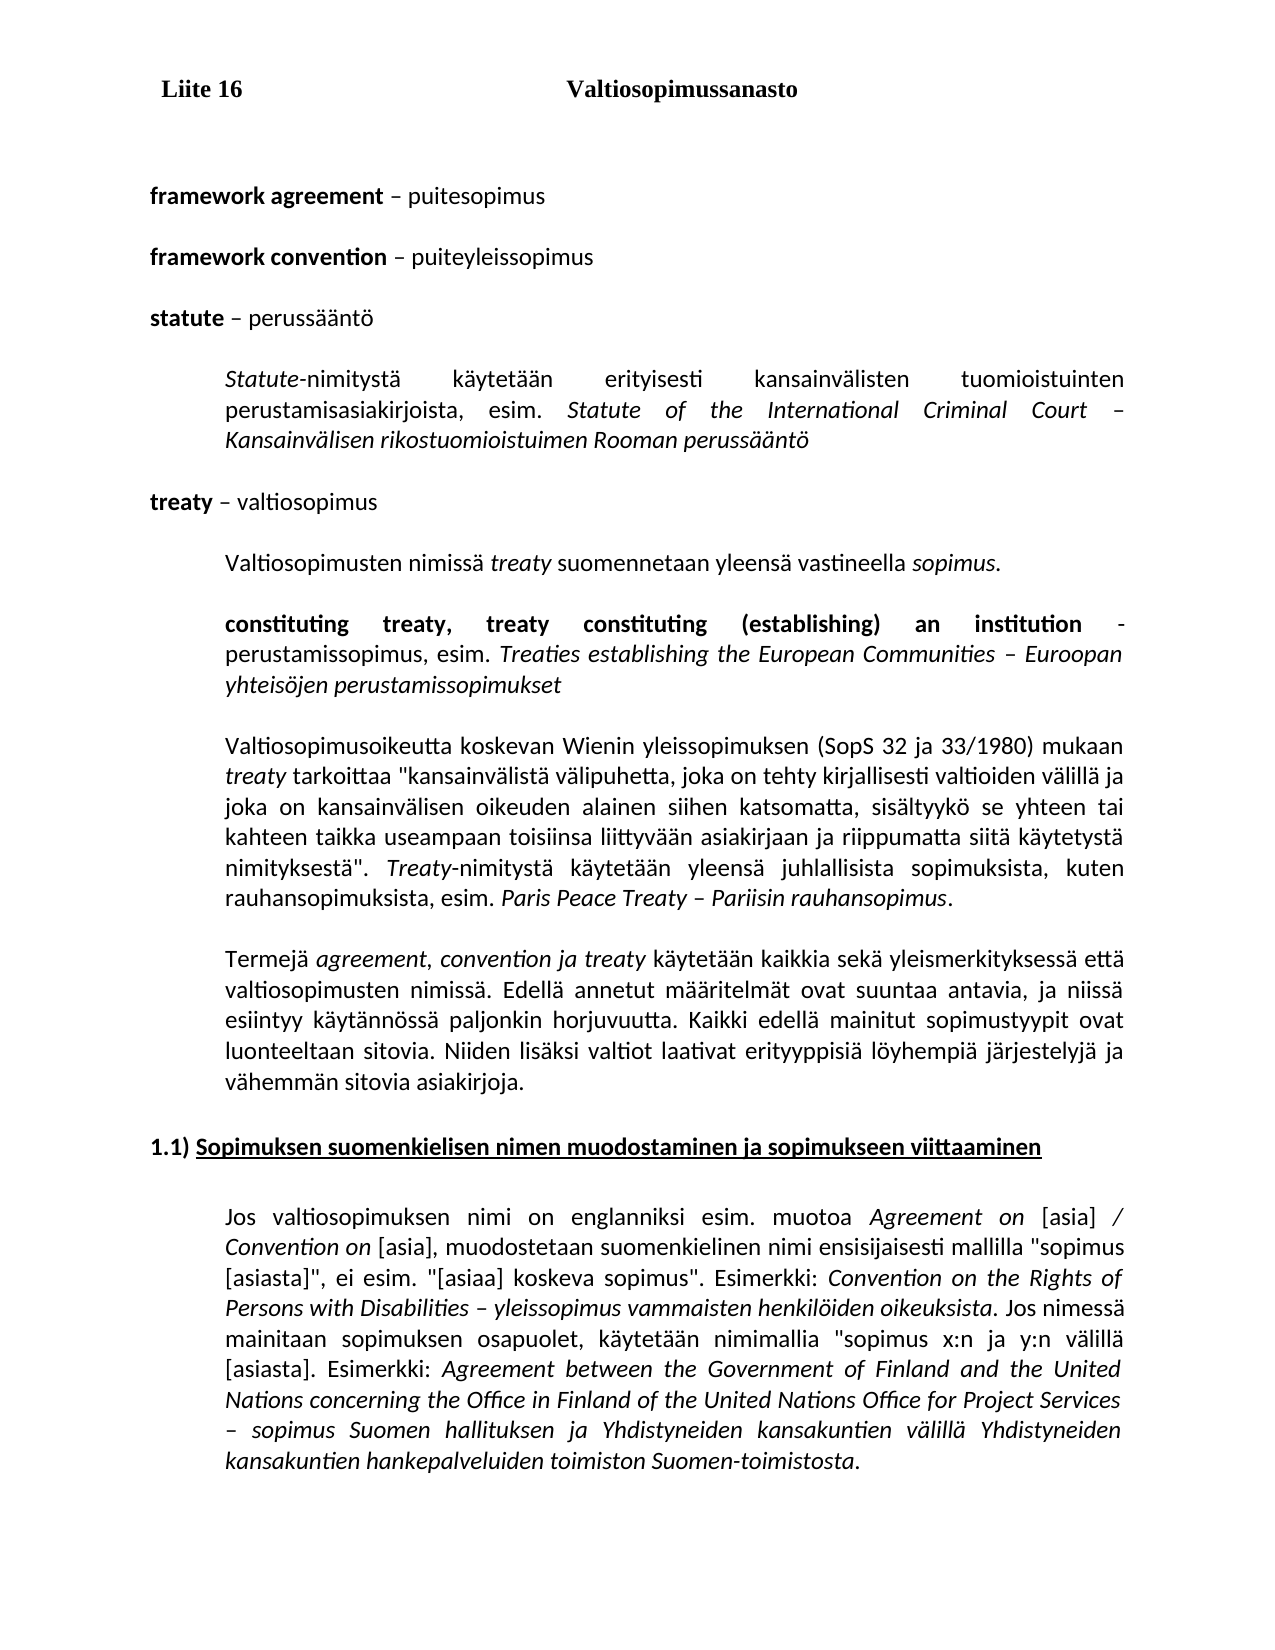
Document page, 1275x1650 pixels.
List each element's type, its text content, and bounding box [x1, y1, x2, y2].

text Statute-nimitystä käytetään erityisesti kansainvälisten tuomioistuinten perustamisasiakirjoista, esim. Statute of the International Criminal Court – Kansainvälisen rikostuomioistuimen Rooman perussääntö [225, 364, 1125, 455]
text Termejä agreement, convention ja treaty käytetään kaikkia sekä yleismerkityksessä että valtiosopimusten nimissä. Edellä annetut määritelmät ovat suuntaa antavia, ja niissä esiintyy käytännössä paljonkin horjuvuutta. Kaikki edellä mainitut sopimustyypit ovat luonteeltaan sitovia. Niiden lisäksi valtiot laativat erityyppisiä löyhempiä järjestelyjä ja vähemmän sitovia asiakirjoja. [225, 943, 1125, 1096]
text statute – perussääntö [150, 303, 1125, 333]
text Valtiosopimusoikeutta koskevan Wienin yleissopimuksen (SopS 32 ja 33/1980) mukaan treaty tarkoittaa "kansainvälistä välipuhetta, joka on tehty kirjallisesti valtioiden välillä ja joka on kansainvälisen oikeuden alainen siihen katsomatta, sisältyykö se yhteen tai kahteen taikka useampaan toisiinsa liittyvään asiakirjaan ja riippumatta siitä käytetystä nimityksestä". Treaty-nimitystä käytetään yleensä juhlallisista sopimuksista, kuten rauhansopimuksista, esim. Paris Peace Treaty – Pariisin rauhansopimus. [225, 730, 1125, 913]
text framework convention – puiteyleissopimus [150, 242, 1125, 272]
subtitle 1.1) Sopimuksen suomenkielisen nimen muodostaminen ja sopimukseen viittaaminen [150, 1131, 1125, 1198]
text Valtiosopimusten nimissä treaty suomennetaan yleensä vastineella sopimus. [150, 547, 1125, 577]
text Jos valtiosopimuksen nimi on englanniksi esim. muotoa Agreement on [asia] / Convention on [asia], muodostetaan suomenkielinen nimi ensisijaisesti mallilla "sopimus [asiasta]", ei esim. "[asiaa] koskeva sopimus". Esimerkki: Convention on the Rights of Persons with Disabilities – yleissopimus vammaisten henkilöiden oikeuksista. Jos nimessä mainitaan sopimuksen osapuolet, käytetään nimimallia "sopimus x:n ja y:n välillä [asiasta]. Esimerkki: Agreement between the Government of Finland and the United Nations concerning the Office in Finland of the United Nations Office for Project Services – sopimus Suomen hallituksen ja Yhdistyneiden kansakuntien välillä Yhdistyneiden kansakuntien hankepalveluiden toimiston Suomen-toimistosta. [225, 1201, 1125, 1476]
text constituting treaty, treaty constituting (establishing) an institution - perustamissopimus, esim. Treaties establishing the European Communities – Euroopan yhteisöjen perustamissopimukset [225, 608, 1125, 699]
text treaty – valtiosopimus [150, 486, 1125, 516]
text framework agreement – puitesopimus [150, 181, 1125, 211]
